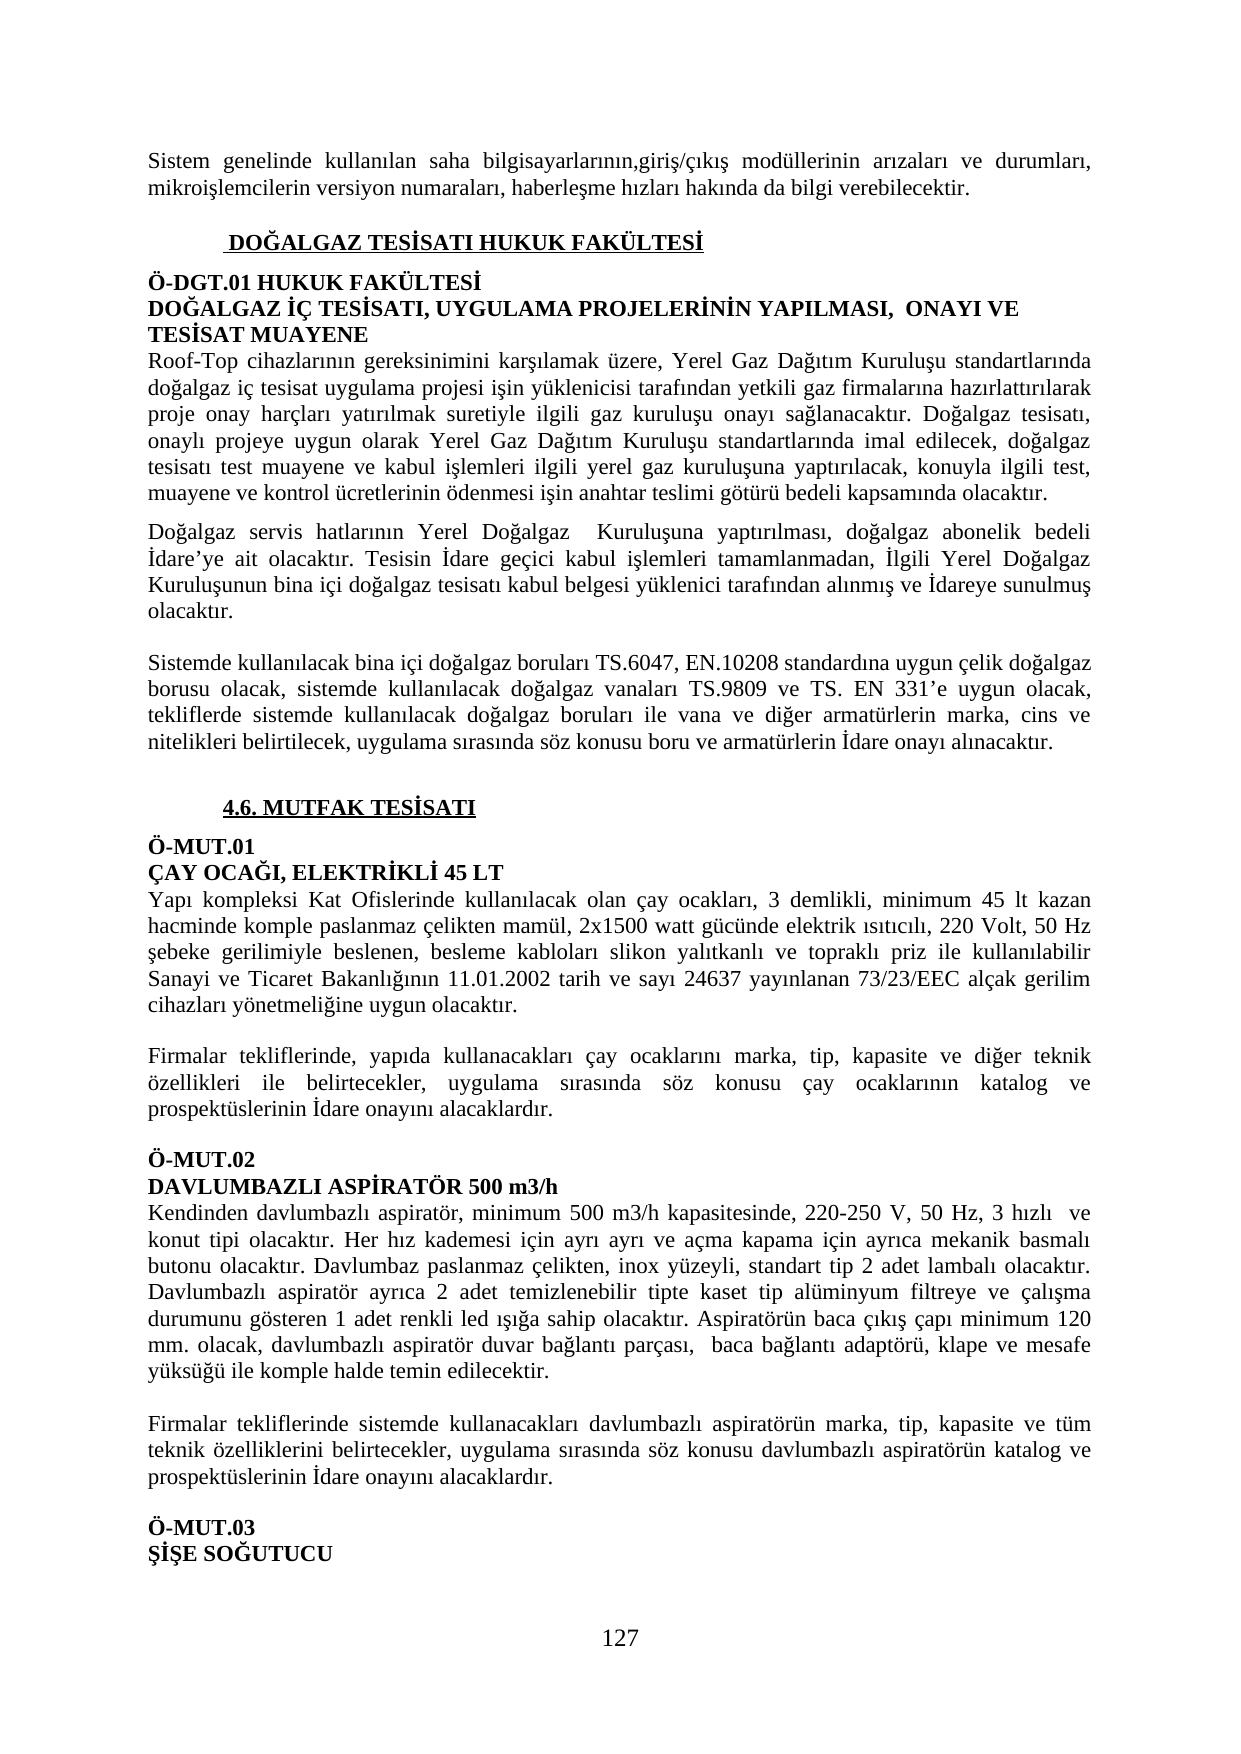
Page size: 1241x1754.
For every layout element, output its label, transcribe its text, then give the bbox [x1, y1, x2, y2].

text 4.6. MUTFAK TESİSATI [223, 793, 1093, 820]
text Ö-MUT.02 [148, 1147, 1093, 1173]
text Firmalar tekliflerinde, yapıda kullanacakları çay ocaklarını marka, tip, kapasite ve diğer teknik özellikleri ile belirtecekler, uygulama sırasında söz konusu çay ocaklarının katalog ve prospektüslerinin İdare onayını alacaklardır. [148, 1042, 1093, 1122]
text ŞİŞE SOĞUTUCU [148, 1541, 1093, 1567]
text Ö-MUT.03 [148, 1514, 1093, 1541]
text Ö-MUT.01 [148, 833, 1093, 859]
text Kendinden davlumbazlı aspiratör, minimum 500 m3/h kapasitesinde, 220-250 V, 50 Hz, 3 hızlı ve konut tipi olacaktır. Her hız kademesi için ayrı ayrı ve açma kapama için ayrıca mekanik basmalı butonu olacaktır. Davlumbaz paslanmaz çelikten, inox yüzeyli, standart tip 2 adet lambalı olacaktır. Davlumbazlı aspiratör ayrıca 2 adet temizlenebilir tipte kaset tip alüminyum filtreye ve çalışma durumunu gösteren 1 adet renkli led ışığa sahip olacaktır. Aspiratörün baca çıkış çapı minimum 120 mm. olacak, davlumbazlı aspiratör duvar bağlantı parçası, baca bağlantı adaptörü, klape ve mesafe yüksüğü ile komple halde temin edilecektir. [148, 1199, 1093, 1384]
text ÇAY OCAĞI, ELEKTRİKLİ 45 LT [148, 859, 1093, 886]
text Ö-DGT.01 HUKUK FAKÜLTESİ [148, 268, 1093, 295]
text DOĞALGAZ İÇ TESİSATI, UYGULAMA PROJELERİNİN YAPILMASI, ONAYI VE TESİSAT MUAYENE [148, 295, 1093, 348]
list Sistem genelinde kullanılan saha bilgisayarlarının,giriş/çıkış modüllerinin arızaları ve durumları, mikroişlemcilerin versiyon numaraları, haberleşme hızları hakında da bilgi verebilecektir. [148, 148, 1093, 200]
text Doğalgaz servis hatlarının Yerel Doğalgaz Kuruluşuna yaptırılması, doğalgaz abonelik bedeli İdare’ye ait olacaktır. Tesisin İdare geçici kabul işlemleri tamamlanmadan, İlgili Yerel Doğalgaz Kuruluşunun bina içi doğalgaz tesisatı kabul belgesi yüklenici tarafından alınmış ve İdareye sunulmuş olacaktır. [148, 518, 1093, 624]
text Sistemde kullanılacak bina içi doğalgaz boruları TS.6047, EN.10208 standardına uygun çelik doğalgaz borusu olacak, sistemde kullanılacak doğalgaz vanaları TS.9809 ve TS. EN 331’e uygun olacak, tekliflerde sistemde kullanılacak doğalgaz boruları ile vana ve diğer armatürlerin marka, cins ve nitelikleri belirtilecek, uygulama sırasında söz konusu boru ve armatürlerin İdare onayı alınacaktır. [148, 649, 1093, 754]
text DAVLUMBAZLI ASPİRATÖR 500 m3/h [148, 1173, 1093, 1199]
text Roof-Top cihazlarının gereksinimini karşılamak üzere, Yerel Gaz Dağıtım Kuruluşu standartlarında doğalgaz iç tesisat uygulama projesi işin yüklenicisi tarafından yetkili gaz firmalarına hazırlattırılarak proje onay harçları yatırılmak suretiyle ilgili gaz kuruluşu onayı sağlanacaktır. Doğalgaz tesisatı, onaylı projeye uygun olarak Yerel Gaz Dağıtım Kuruluşu standartlarında imal edilecek, doğalgaz tesisatı test muayene ve kabul işlemleri ilgili yerel gaz kuruluşuna yaptırılacak, konuyla ilgili test, muayene ve kontrol ücretlerinin ödenmesi işin anahtar teslimi götürü bedeli kapsamında olacaktır. [148, 348, 1093, 506]
text Yapı kompleksi Kat Ofislerinde kullanılacak olan çay ocakları, 3 demlikli, minimum 45 lt kazan hacminde komple paslanmaz çelikten mamül, 2x1500 watt gücünde elektrik ısıtıcılı, 220 Volt, 50 Hz şebeke gerilimiyle beslenen, besleme kabloları slikon yalıtkanlı ve topraklı priz ile kullanılabilir Sanayi ve Ticaret Bakanlığının 11.01.2002 tarih ve sayı 24637 yayınlanan 73/23/EEC alçak gerilim cihazları yönetmeliğine uygun olacaktır. [148, 886, 1093, 1017]
text Firmalar tekliflerinde sistemde kullanacakları davlumbazlı aspiratörün marka, tip, kapasite ve tüm teknik özelliklerini belirtecekler, uygulama sırasında söz konusu davlumbazlı aspiratörün katalog ve prospektüslerinin İdare onayını alacaklardır. [148, 1410, 1093, 1489]
text DOĞALGAZ TESİSATI HUKUK FAKÜLTESİ [223, 229, 1093, 255]
